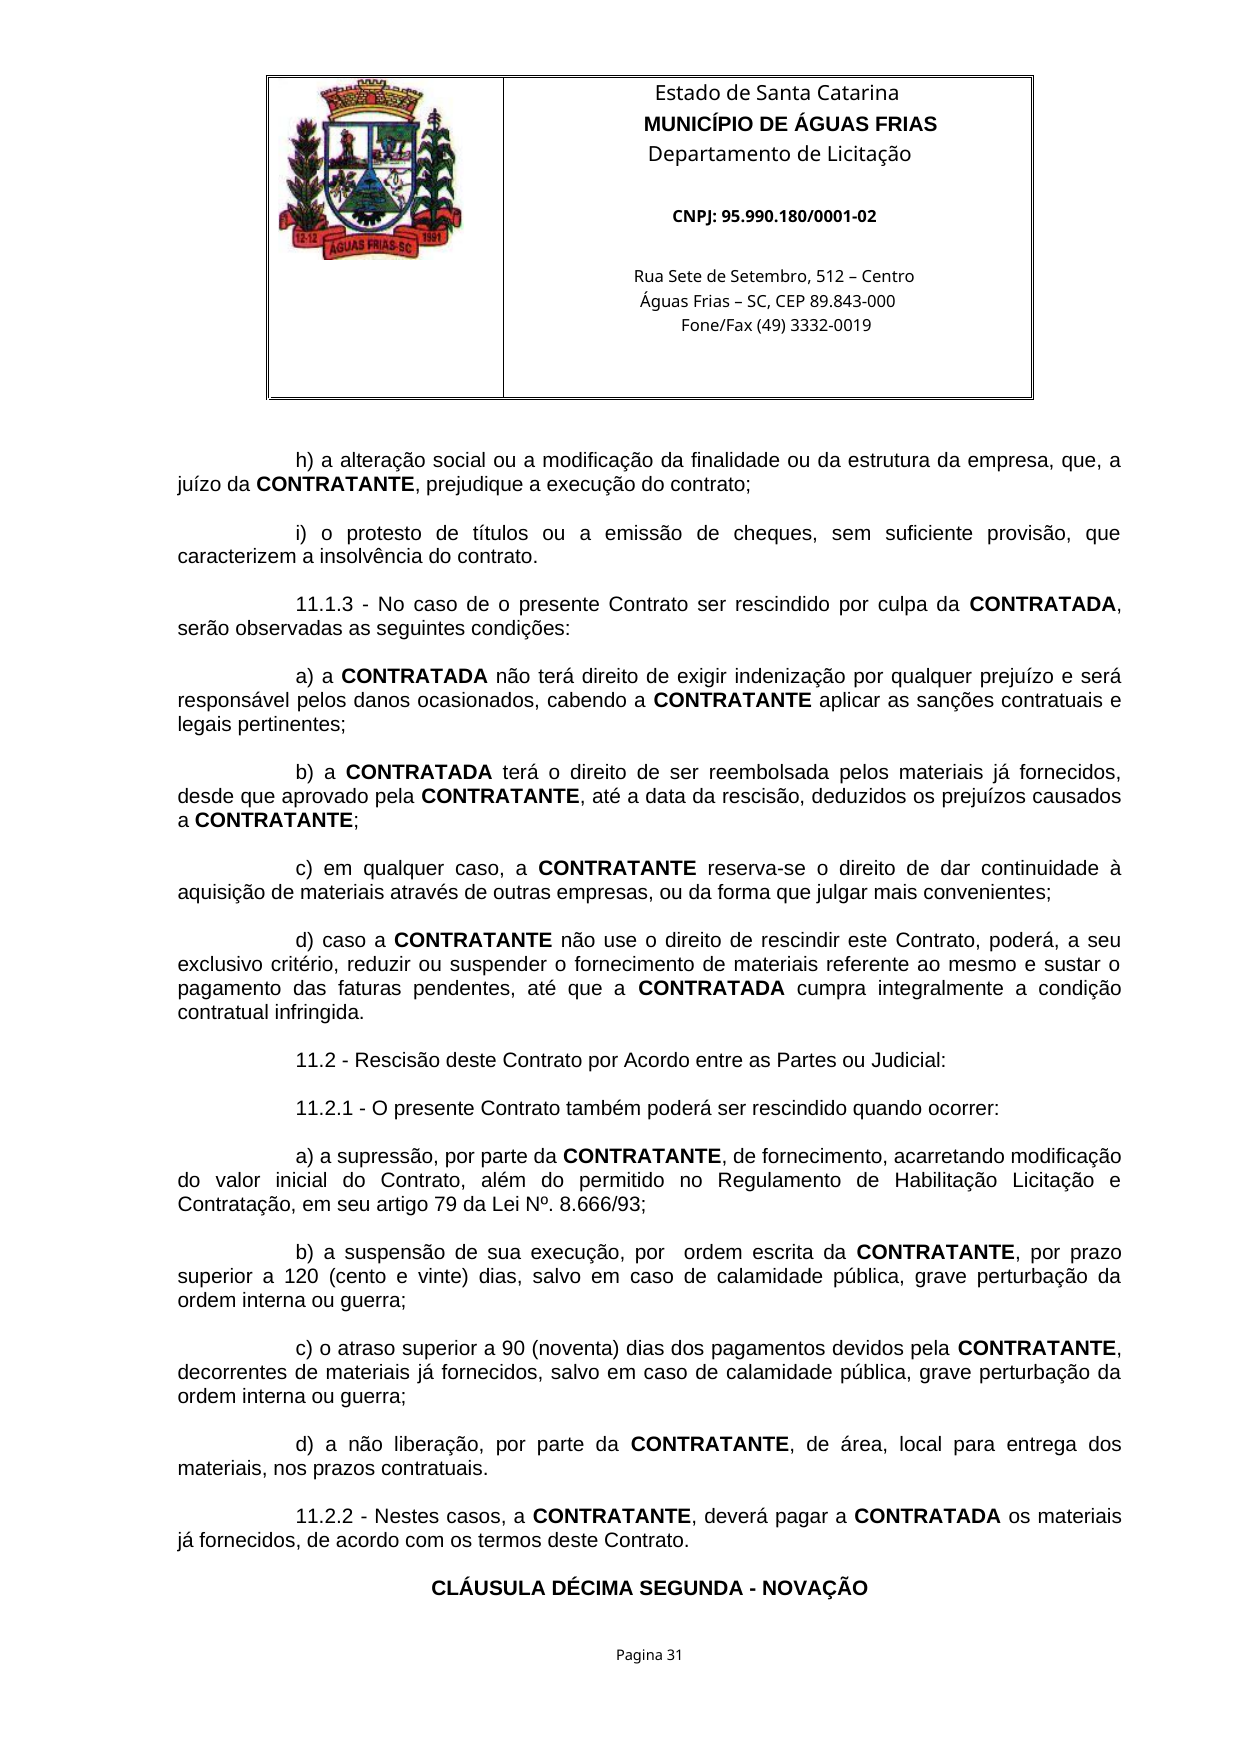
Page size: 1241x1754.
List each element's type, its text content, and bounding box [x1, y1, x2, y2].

picture [278, 78, 465, 260]
text b) a suspensão de sua execução, por ordem escrita da CONTRATANTE, por prazo superior a 120 (cento e vinte) dias, salvo em caso de calamidade pública, grave perturbação da ordem interna ou guerra; [177, 1240, 1122, 1312]
text 11.2 - Rescisão deste Contrato por Acordo entre as Partes ou Judicial: [177, 1048, 1122, 1072]
text a) a supressão, por parte da CONTRATANTE, de fornecimento, acarretando modificação do valor inicial do Contrato, além do permitido no Regulamento de Habilitação Licitação e Contratação, em seu artigo 79 da Lei Nº. 8.666/93; [177, 1144, 1122, 1216]
text a) a CONTRATADA não terá direito de exigir indenização por qualquer prejuízo e será responsável pelos danos ocasionados, cabendo a CONTRATANTE aplicar as sanções contratuais e legais pertinentes; [177, 664, 1122, 736]
text d) a não liberação, por parte da CONTRATANTE, de área, local para entrega dos materiais, nos prazos contratuais. [177, 1432, 1122, 1480]
text c) o atraso superior a 90 (noventa) dias dos pagamentos devidos pela CONTRATANTE, decorrentes de materiais já fornecidos, salvo em caso de calamidade pública, grave perturbação da ordem interna ou guerra; [177, 1336, 1122, 1408]
text 11.1.3 - No caso de o presente Contrato ser rescindido por culpa da CONTRATADA, serão observadas as seguintes condições: [177, 592, 1122, 640]
text b) a CONTRATADA terá o direito de ser reembolsada pelos materiais já fornecidos, desde que aprovado pela CONTRATANTE, até a data da rescisão, deduzidos os prejuízos causados a CONTRATANTE; [177, 760, 1122, 832]
text i) o protesto de títulos ou a emissão de cheques, sem suficiente provisão, que caracterizem a insolvência do contrato. [177, 520, 1122, 568]
text h) a alteração social ou a modificação da finalidade ou da estrutura da empresa, que, a juízo da CONTRATANTE, prejudique a execução do contrato; [177, 448, 1122, 496]
text 11.2.2 - Nestes casos, a CONTRATANTE, deverá pagar a CONTRATADA os materiais já fornecidos, de acordo com os termos deste Contrato. [177, 1504, 1122, 1552]
text 11.2.1 - O presente Contrato também poderá ser rescindido quando ocorrer: [177, 1096, 1122, 1120]
text c) em qualquer caso, a CONTRATANTE reserva-se o direito de dar continuidade à aquisição de materiais através de outras empresas, ou da forma que julgar mais convenientes; [177, 856, 1122, 904]
text d) caso a CONTRATANTE não use o direito de rescindir este Contrato, poderá, a seu exclusivo critério, reduzir ou suspender o fornecimento de materiais referente ao mesmo e sustar o pagamento das faturas pendentes, até que a CONTRATADA cumpra integralmente a condição contratual infringida. [177, 928, 1122, 1024]
text CLÁUSULA DÉCIMA SEGUNDA - NOVAÇÃO [177, 1576, 1122, 1600]
